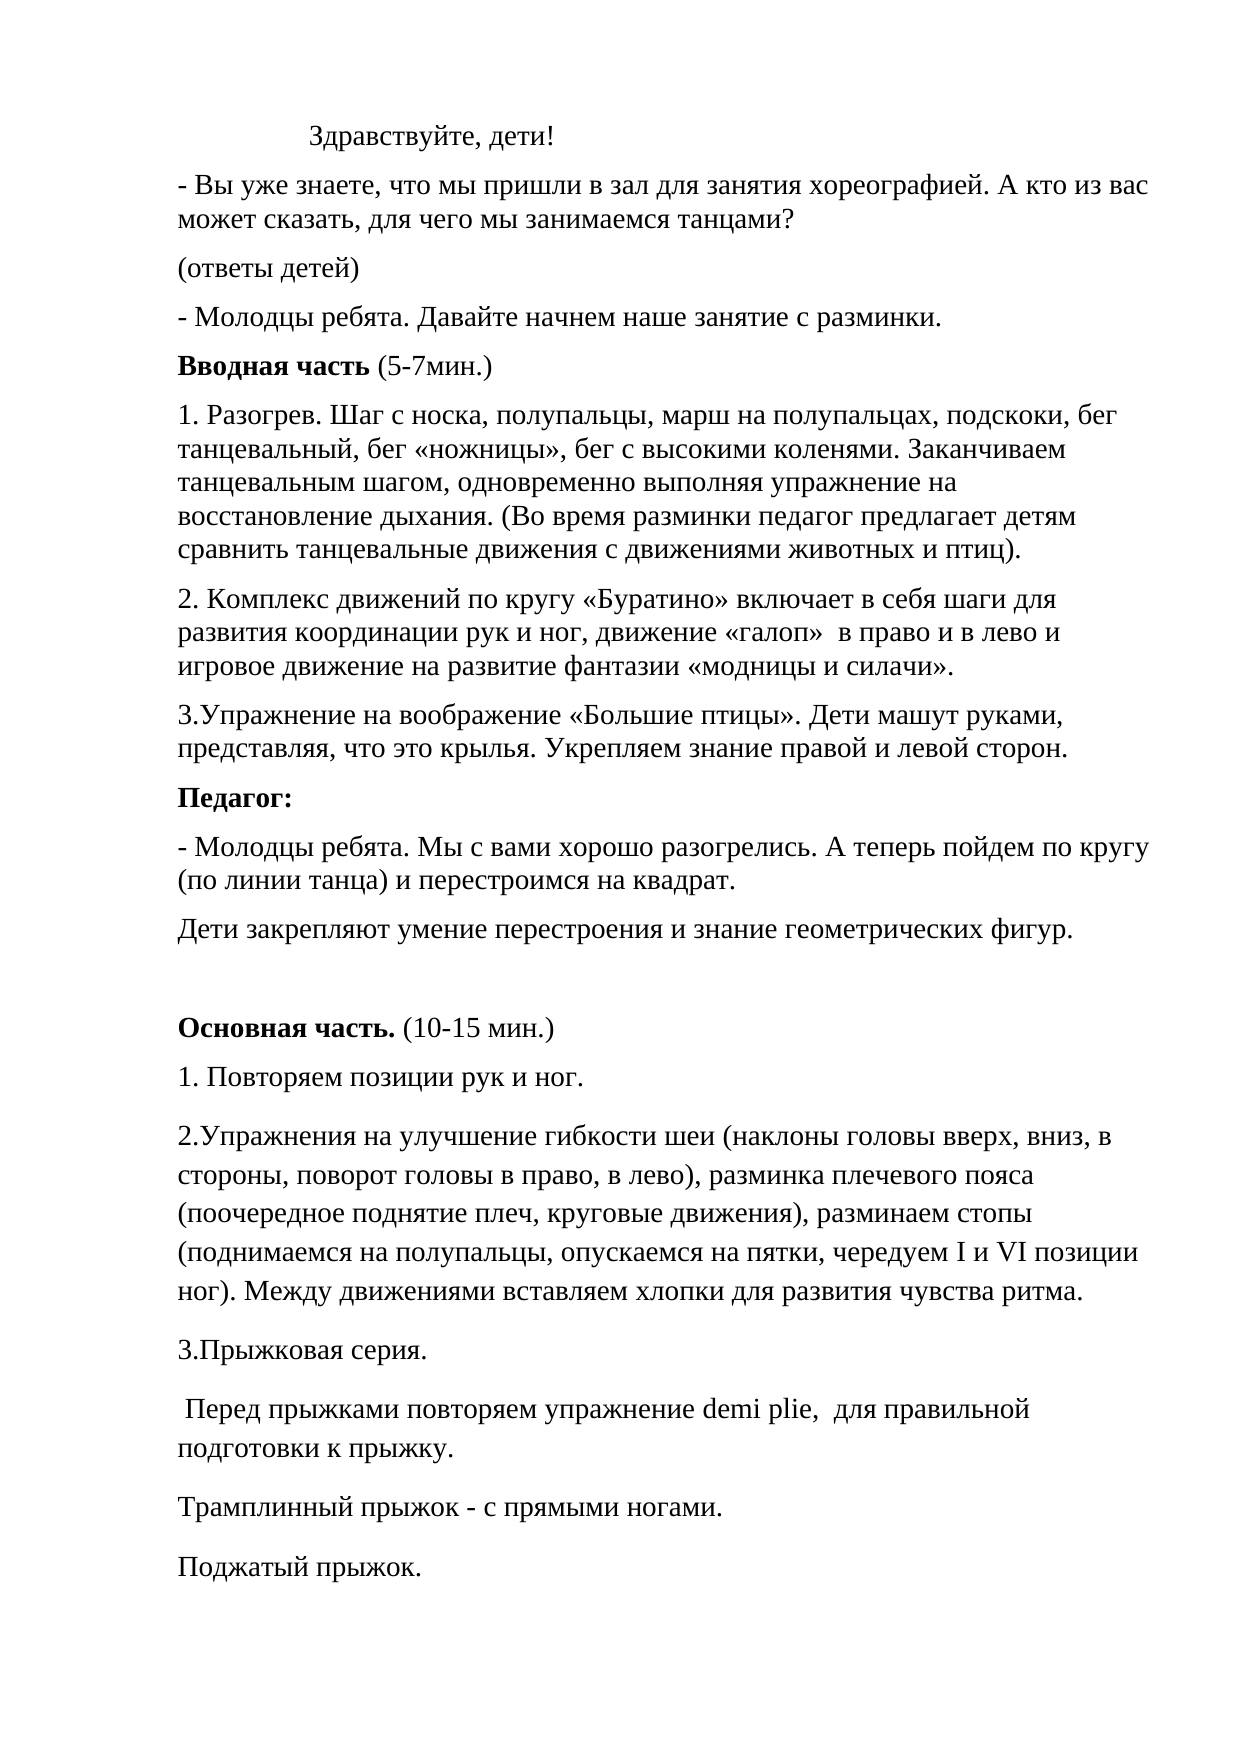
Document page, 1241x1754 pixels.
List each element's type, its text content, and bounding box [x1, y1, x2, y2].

text Педагог: [177, 780, 1152, 813]
text 1. Повторяем позиции рук и ног. [177, 1059, 1152, 1093]
text 2.Упражнения на улучшение гибкости шеи (наклоны головы вверх, вниз, в стороны, поворот головы в право, в лево), разминка плечевого пояса (поочередное поднятие плеч, круговые движения), разминаем стопы (поднимаемся на полупальцы, опускаемся на пятки, чередуем I и VI позиции ног). Между движениями вставляем хлопки для развития чувства ритма. [177, 1118, 1152, 1306]
text 2. Комплекс движений по кругу «Буратино» включает в себя шаги для развития координации рук и ног, движение «галоп» в право и в лево и игровое движение на развитие фантазии «модницы и силачи». [177, 581, 1152, 681]
text Здравствуйте, дети! [177, 118, 1152, 152]
text Трамплинный прыжок - с прямыми ногами. [177, 1489, 1152, 1523]
text - Вы уже знаете, что мы пришли в зал для занятия хореографией. А кто из вас может сказать, для чего мы занимаемся танцами? [177, 167, 1152, 234]
text Перед прыжками повторяем упражнение demi plie, для правильной подготовки к прыжку. [177, 1391, 1152, 1463]
text - Молодцы ребята. Давайте начнем наше занятие с разминки. [177, 299, 1152, 333]
text Вводная часть (5-7мин.) [177, 348, 1152, 382]
text 3.Упражнение на воображение «Большие птицы». Дети машут руками, представляя, что это крылья. Укрепляем знание правой и левой сторон. [177, 697, 1152, 764]
text 1. Разогрев. Шаг с носка, полупальцы, марш на полупальцах, подскоки, бег танцевальный, бег «ножницы», бег с высокими коленями. Заканчиваем танцевальным шагом, одновременно выполняя упражнение на восстановление дыхания. (Во время разминки педагог предлагает детям сравнить танцевальные движения с движениями животных и птиц). [177, 397, 1152, 565]
text - Молодцы ребята. Мы с вами хорошо разогрелись. А теперь пойдем по кругу (по линии танца) и перестроимся на квадрат. [177, 829, 1152, 896]
text Дети закрепляют умение перестроения и знание геометрических фигур. [177, 912, 1152, 945]
text Поджатый прыжок. [177, 1549, 1152, 1582]
text Основная часть. (10-15 мин.) [177, 1010, 1152, 1043]
text 3.Прыжковая серия. [177, 1332, 1152, 1366]
text (ответы детей) [177, 250, 1152, 283]
